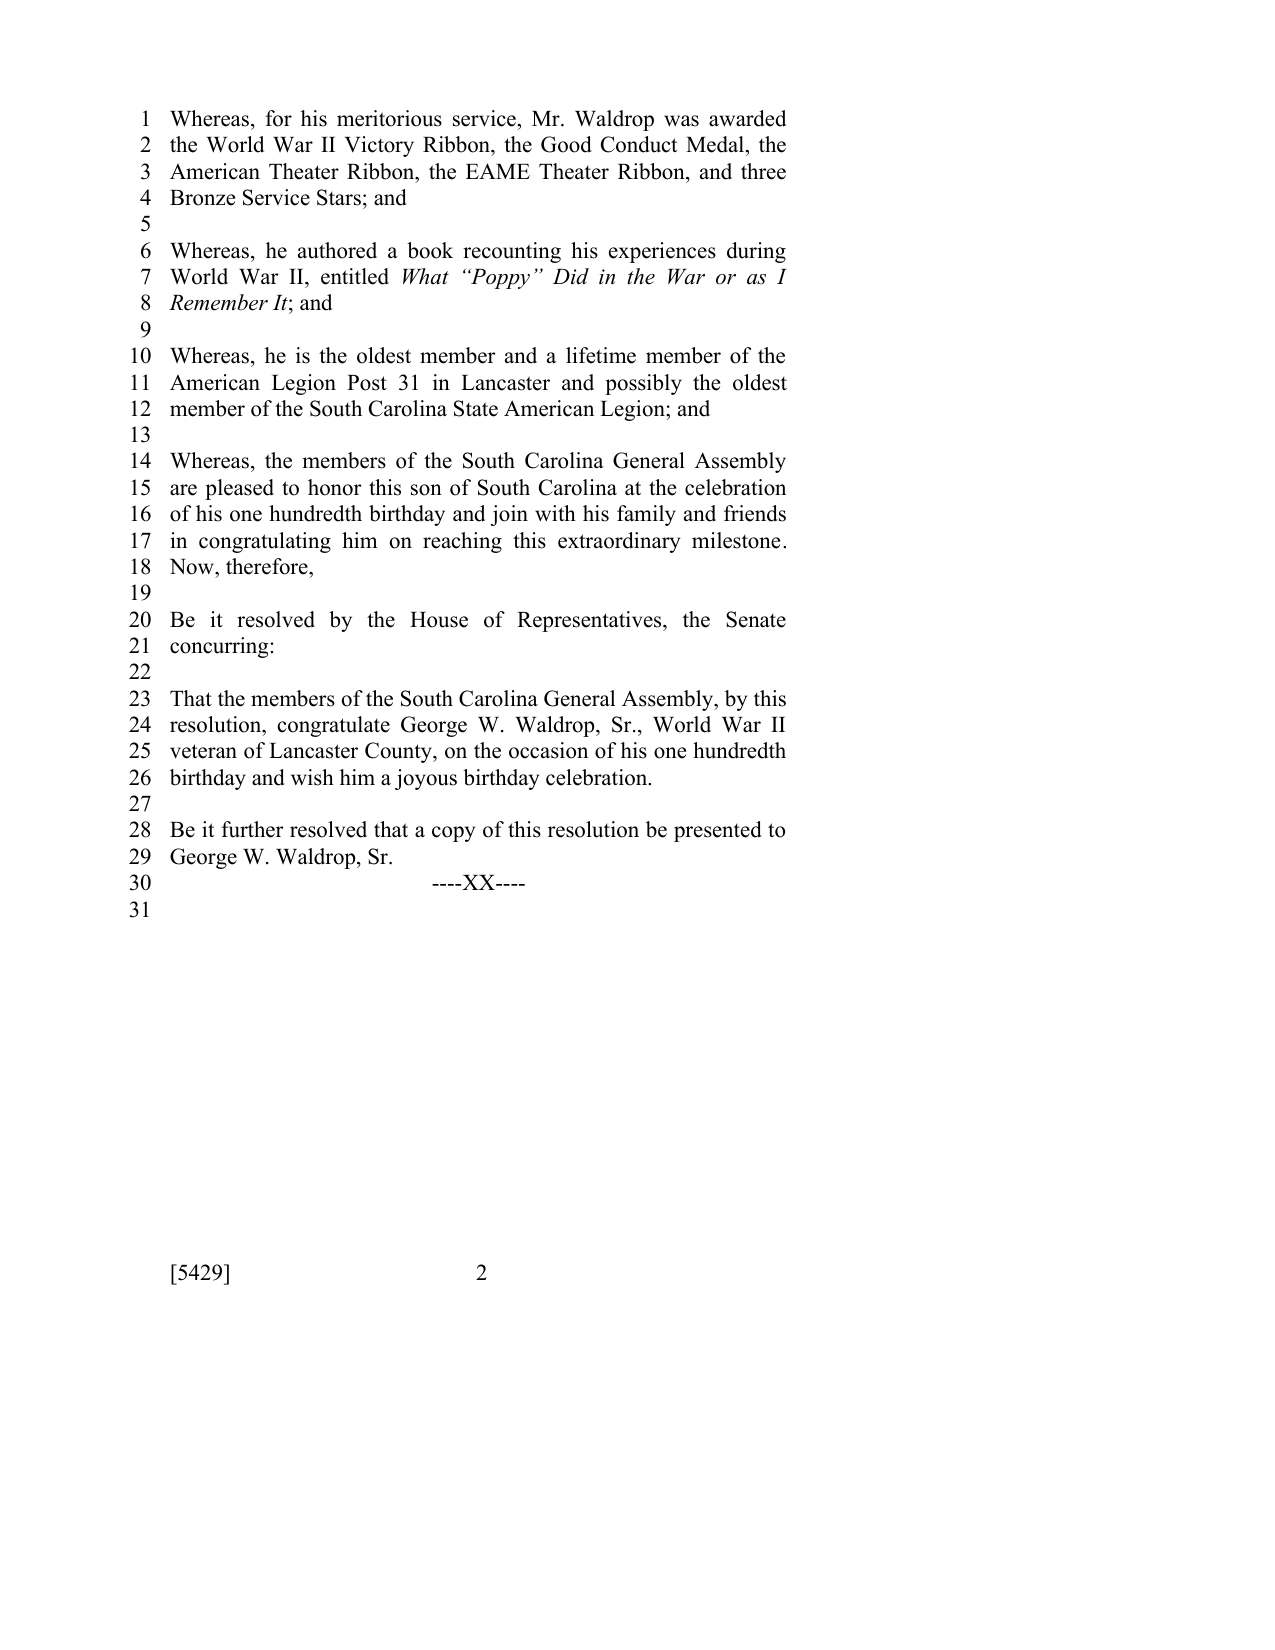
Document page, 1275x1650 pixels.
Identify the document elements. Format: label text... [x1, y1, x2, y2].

text Whereas, for his meritorious service, Mr. Waldrop was awarded the World War II Victory Ribbon, the Good Conduct Medal, the American Theater Ribbon, the EAME Theater Ribbon, and three Bronze Service Stars; and [169, 105, 787, 210]
text Be it further resolved that a copy of this resolution be presented to George W. Waldrop, Sr. [169, 817, 787, 869]
text Whereas, he authored a book recounting his experiences during World War II, entitled What “Poppy” Did in the War or as I Remember It; and [169, 237, 787, 316]
text Whereas, the members of the South Carolina General Assembly are pleased to honor this son of South Carolina at the celebration of his one hundredth birthday and join with his family and friends in congratulating him on reaching this extraordinary milestone. Now, therefore, [169, 448, 787, 579]
text That the members of the South Carolina General Assembly, by this resolution, congratulate George W. Waldrop, Sr., World War II veteran of Lancaster County, on the occasion of his one hundredth birthday and wish him a joyous birthday celebration. [169, 685, 787, 790]
text ----XX---- [169, 869, 787, 896]
text Be it resolved by the House of Representatives, the Senate concurring: [169, 606, 787, 658]
text Whereas, he is the oldest member and a lifetime member of the American Legion Post 31 in Lancaster and possibly the oldest member of the South Carolina State American Legion; and [169, 342, 787, 421]
